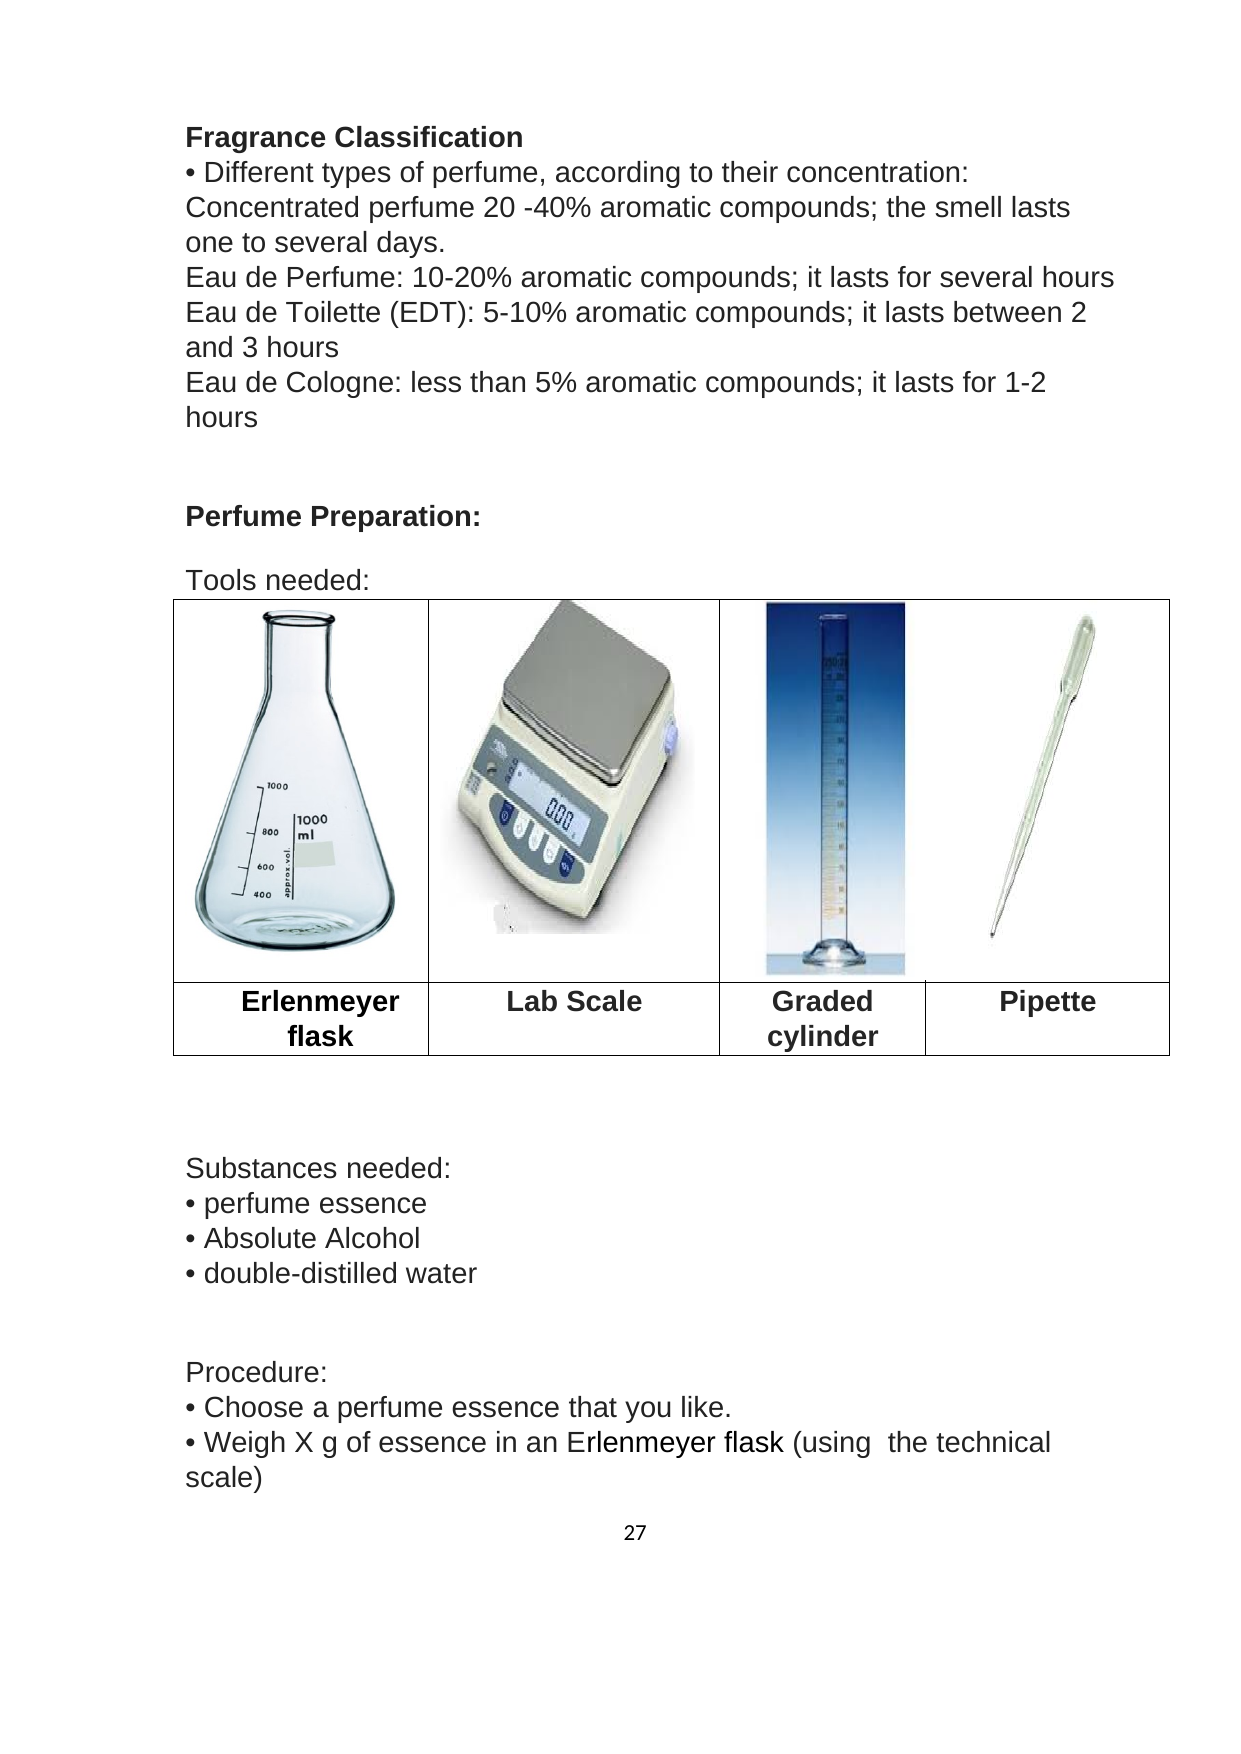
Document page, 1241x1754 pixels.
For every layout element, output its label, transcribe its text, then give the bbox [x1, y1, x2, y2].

table_header [720, 600, 925, 982]
table_cell Graded cylinder [720, 983, 925, 1055]
text Tools needed: [185, 561, 1122, 596]
table_header [429, 600, 719, 982]
table_cell Lab Scale [429, 983, 719, 1055]
picture [440, 600, 695, 934]
text Substances needed: • perfume essence • Absolute Alcohol • double-distilled water [185, 1150, 1122, 1325]
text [185, 1354, 1122, 1494]
text Fragrance Classification • Different types of perfume, according to their concentration: Concentrated perfume 20 -40% aromatic compounds; the smell lasts one to several days. Eau de Perfume: 10-20% aromatic compounds; it lasts for several hours Eau de Toilette (EDT): 5-10% aromatic compounds; it lasts between 2 and 3 hours Eau de Cologne: less than 5% aromatic compounds; it lasts for 1-2 hours [185, 118, 1122, 468]
picture [730, 600, 926, 980]
picture [185, 600, 403, 960]
table_header [174, 600, 428, 982]
table_cell Pipette [926, 983, 1169, 1055]
table_header [926, 600, 1169, 982]
table_cell Erlenmeyer flask [174, 983, 428, 1055]
text Perfume Preparation: [185, 497, 1122, 532]
picture [937, 600, 1141, 951]
